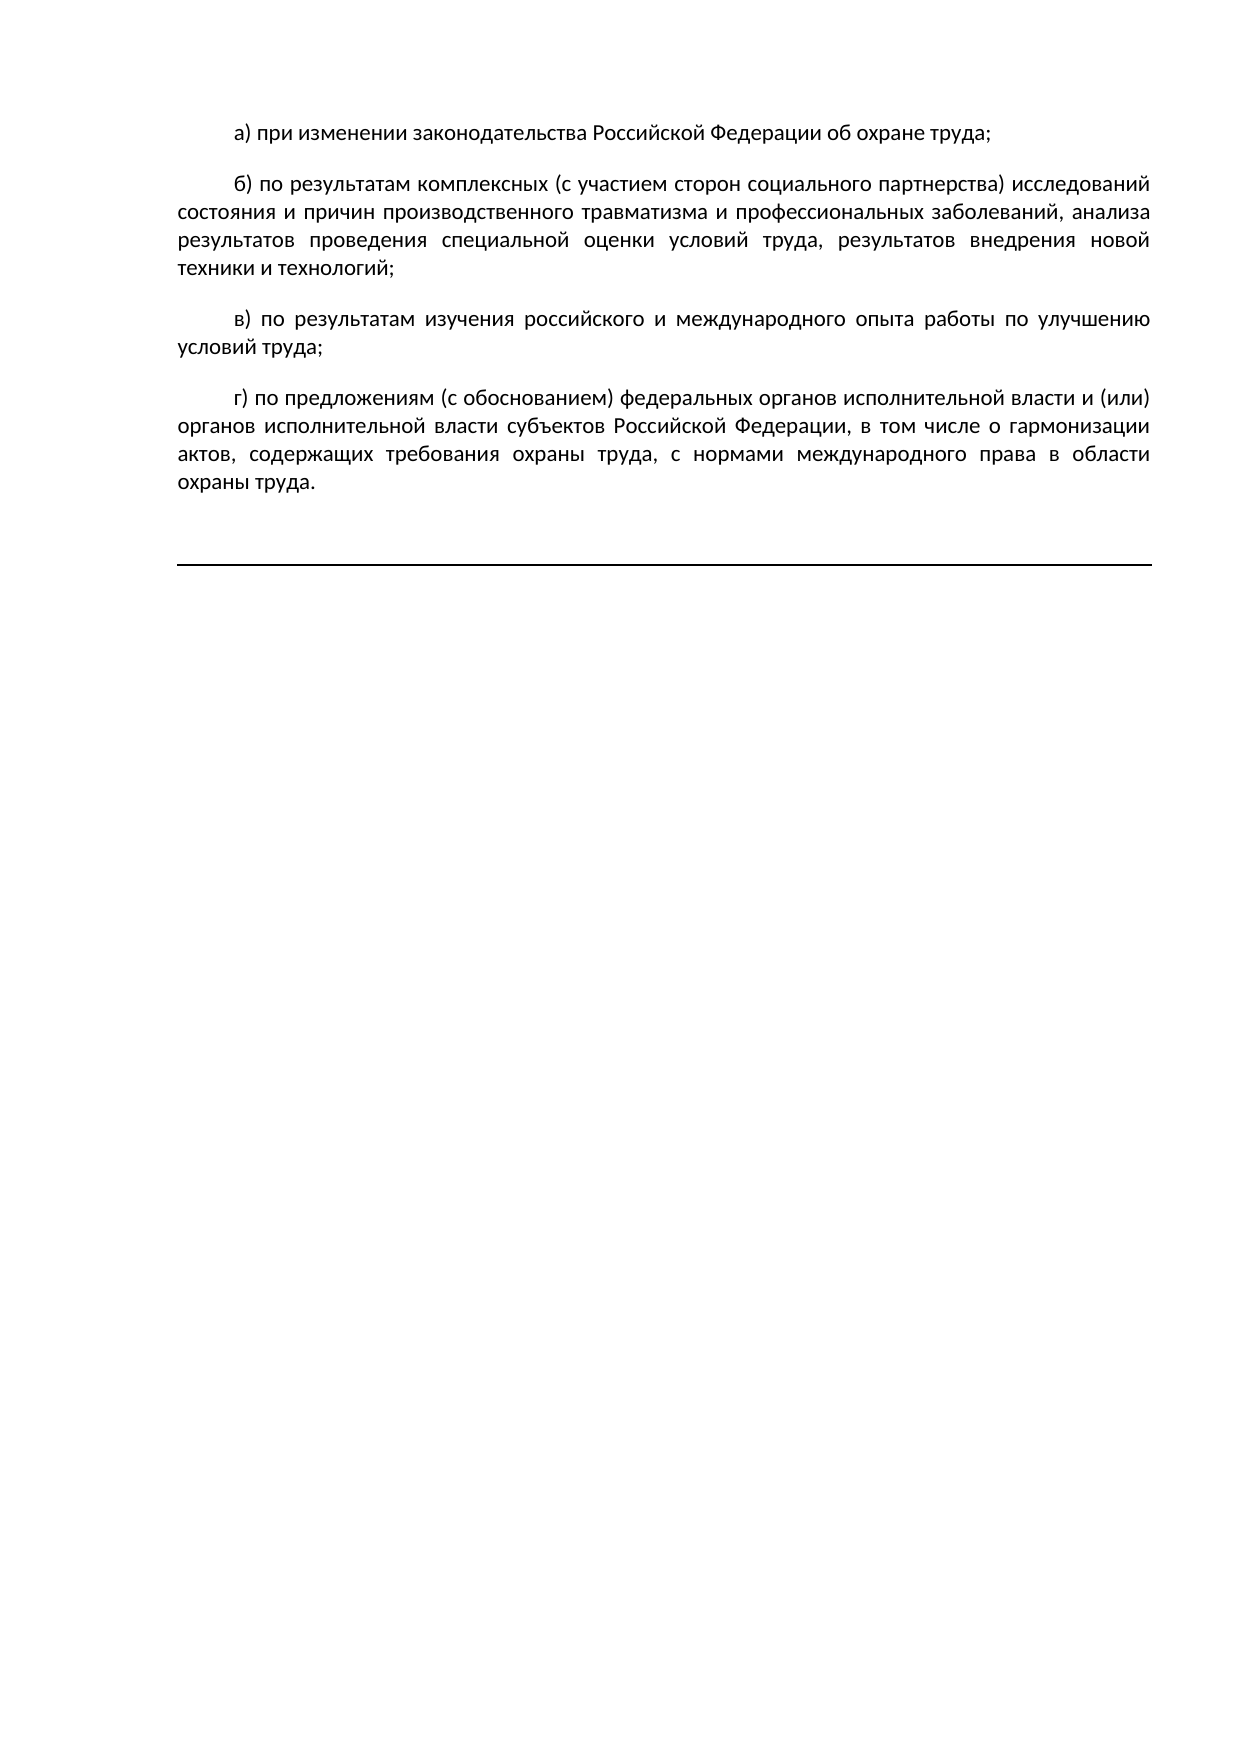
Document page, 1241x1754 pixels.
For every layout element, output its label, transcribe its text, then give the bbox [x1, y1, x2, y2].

text б) по результатам комплексных (с участием сторон социального партнерства) исследований состояния и причин производственного травматизма и профессиональных заболеваний, анализа результатов проведения специальной оценки условий труда, результатов внедрения новой техники и технологий; [177, 169, 1152, 281]
text г) по предложениям (с обоснованием) федеральных органов исполнительной власти и (или) органов исполнительной власти субъектов Российской Федерации, в том числе о гармонизации актов, содержащих требования охраны труда, с нормами международного права в области охраны труда. [177, 383, 1152, 495]
text в) по результатам изучения российского и международного опыта работы по улучшению условий труда; [177, 304, 1152, 360]
text а) при изменении законодательства Российской Федерации об охране труда; [177, 118, 1152, 146]
